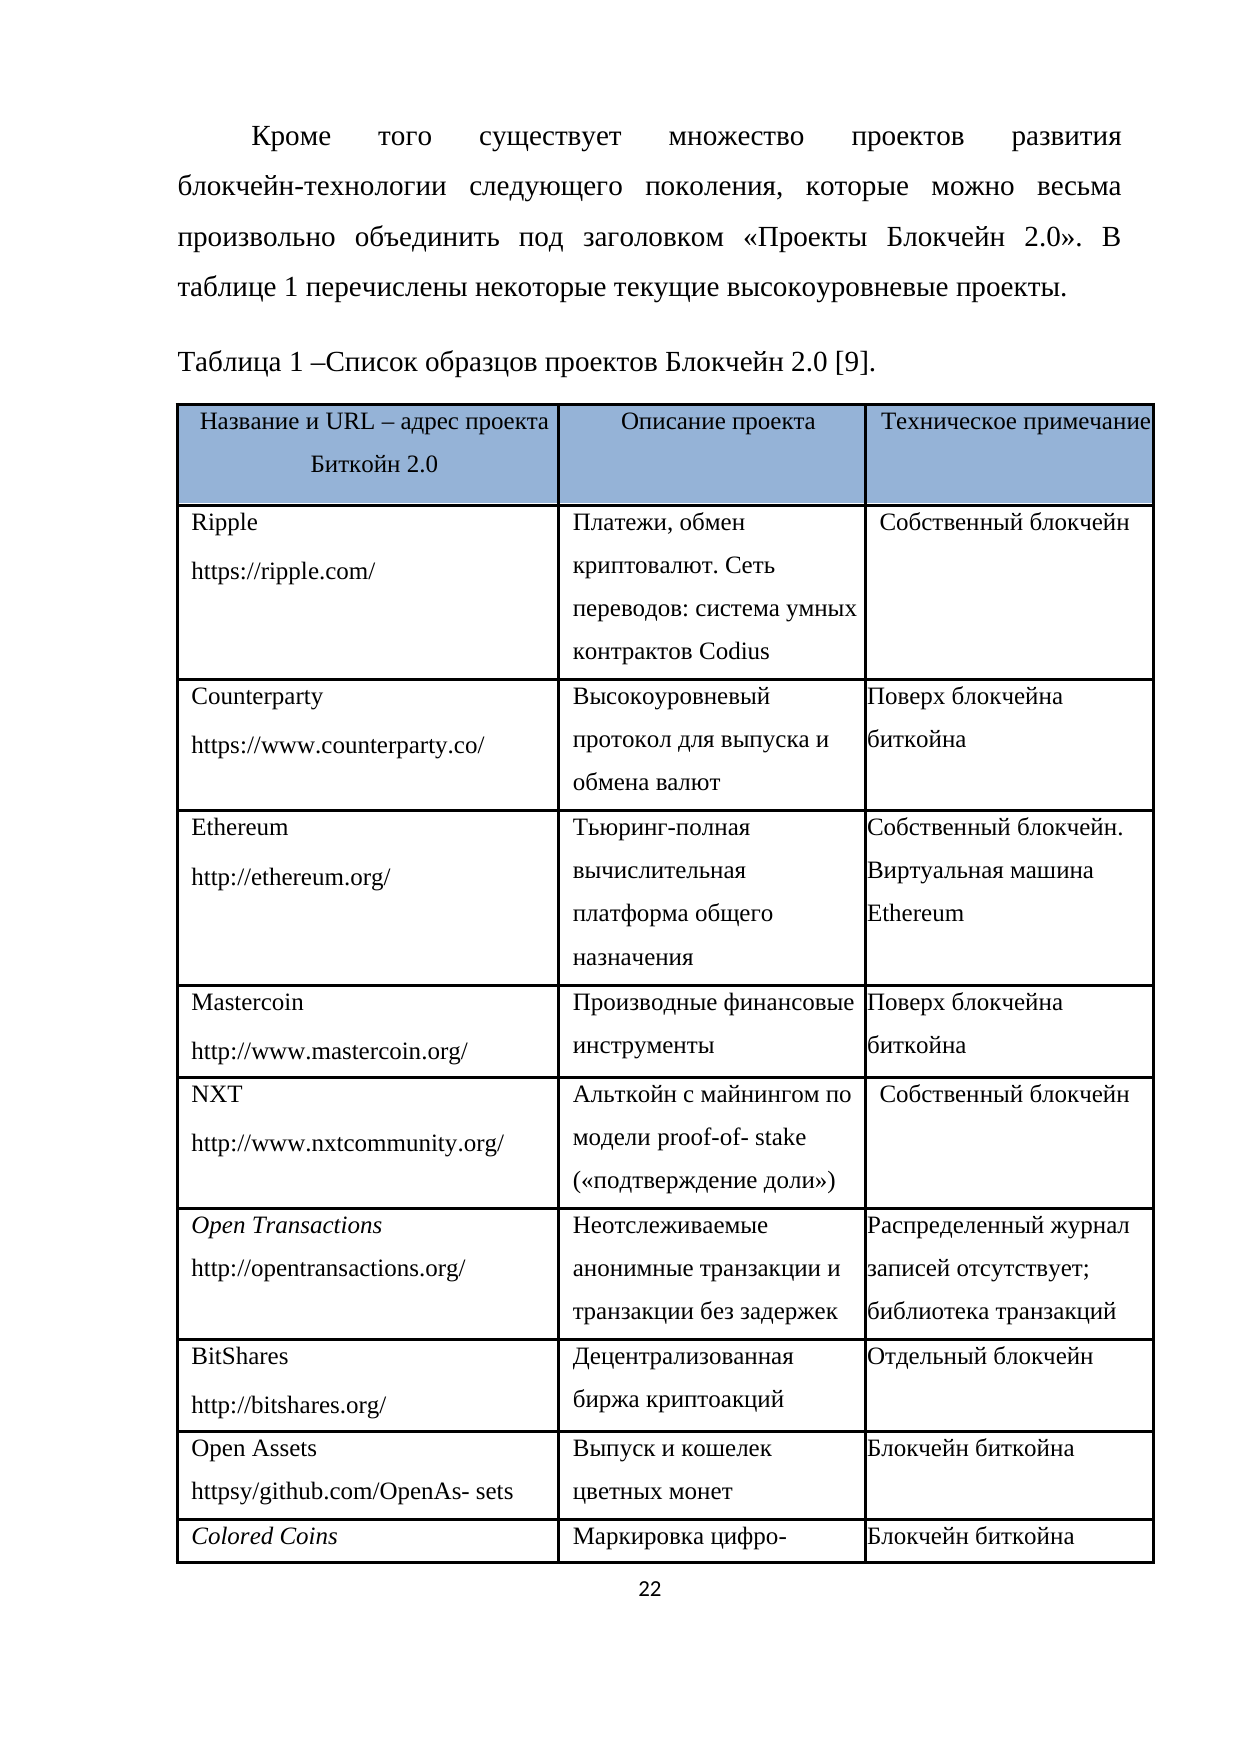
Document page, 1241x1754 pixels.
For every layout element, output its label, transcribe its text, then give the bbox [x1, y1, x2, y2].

table_cell Ripple https://ripple.com/ [179, 507, 557, 678]
table_cell Mastercoin http://www.mastercoin.org/ [179, 987, 557, 1076]
table_cell Поверх блокчейна биткойна [867, 681, 1152, 809]
table_cell Отдельный блокчейн [867, 1341, 1152, 1430]
table_cell Собственный блокчейн. Виртуальная машина Ethereum [867, 812, 1152, 983]
table_header Описание проекта [560, 406, 864, 503]
table_cell Ethereum http://ethereum.org/ [179, 812, 557, 983]
table_cell Counterparty https://www.counterparty.co/ [179, 681, 557, 809]
table_cell Блокчейн биткойна [867, 1433, 1152, 1518]
table_cell Собственный блокчейн [867, 1079, 1152, 1207]
table_cell Децентрализованная биржа криптоакций [560, 1341, 864, 1430]
text Кроме того существует множество проектов развития блокчейн-технологии следующего поколения, которые можно весьма произвольно объединить под заголовком «Проекты Блокчейн 2.0». В таблице 1 перечислены некоторые текущие высокоуровневые проекты. [177, 118, 1122, 303]
table_cell Собственный блокчейн [867, 507, 1152, 678]
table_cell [179, 1521, 557, 1561]
table_cell Open Transactions http://opentransactions.org/ [179, 1210, 557, 1338]
table_cell Производные финансовые инструменты [560, 987, 864, 1076]
table_cell Платежи, обмен криптовалют. Сеть переводов: система умных контрактов Codius [560, 507, 864, 678]
table_cell Тьюринг-полная вычислительная платформа общего назначения [560, 812, 864, 983]
table_cell Блокчейн биткойна [867, 1521, 1152, 1561]
table_cell Распределенный журнал записей отсутствует; библиотека транзакций [867, 1210, 1152, 1338]
table_cell Поверх блокчейна биткойна [867, 987, 1152, 1076]
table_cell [560, 1521, 864, 1561]
table_cell NXT http://www.nxtcommunity.org/ [179, 1079, 557, 1207]
table_cell Высокоуровневый протокол для выпуска и обмена валют [560, 681, 864, 809]
table_cell Альткойн с майнингом по модели proof-of- stake («подтверждение доли») [560, 1079, 864, 1207]
table_cell Open Assets httpsy/github.com/OpenAs- sets [179, 1433, 557, 1518]
text Таблица 1 –Список образцов проектов Блокчейн 2.0 [9]. [177, 344, 1122, 378]
table_header Техническое примечание [867, 406, 1152, 503]
table_cell Неотслеживаемые анонимные транзакции и транзакции без задержек [560, 1210, 864, 1338]
table_header Название и URL – адрес проекта Биткойн 2.0 [179, 406, 557, 503]
table_cell Выпуск и кошелек цветных монет [560, 1433, 864, 1518]
table_cell BitShares http://bitshares.org/ [179, 1341, 557, 1430]
